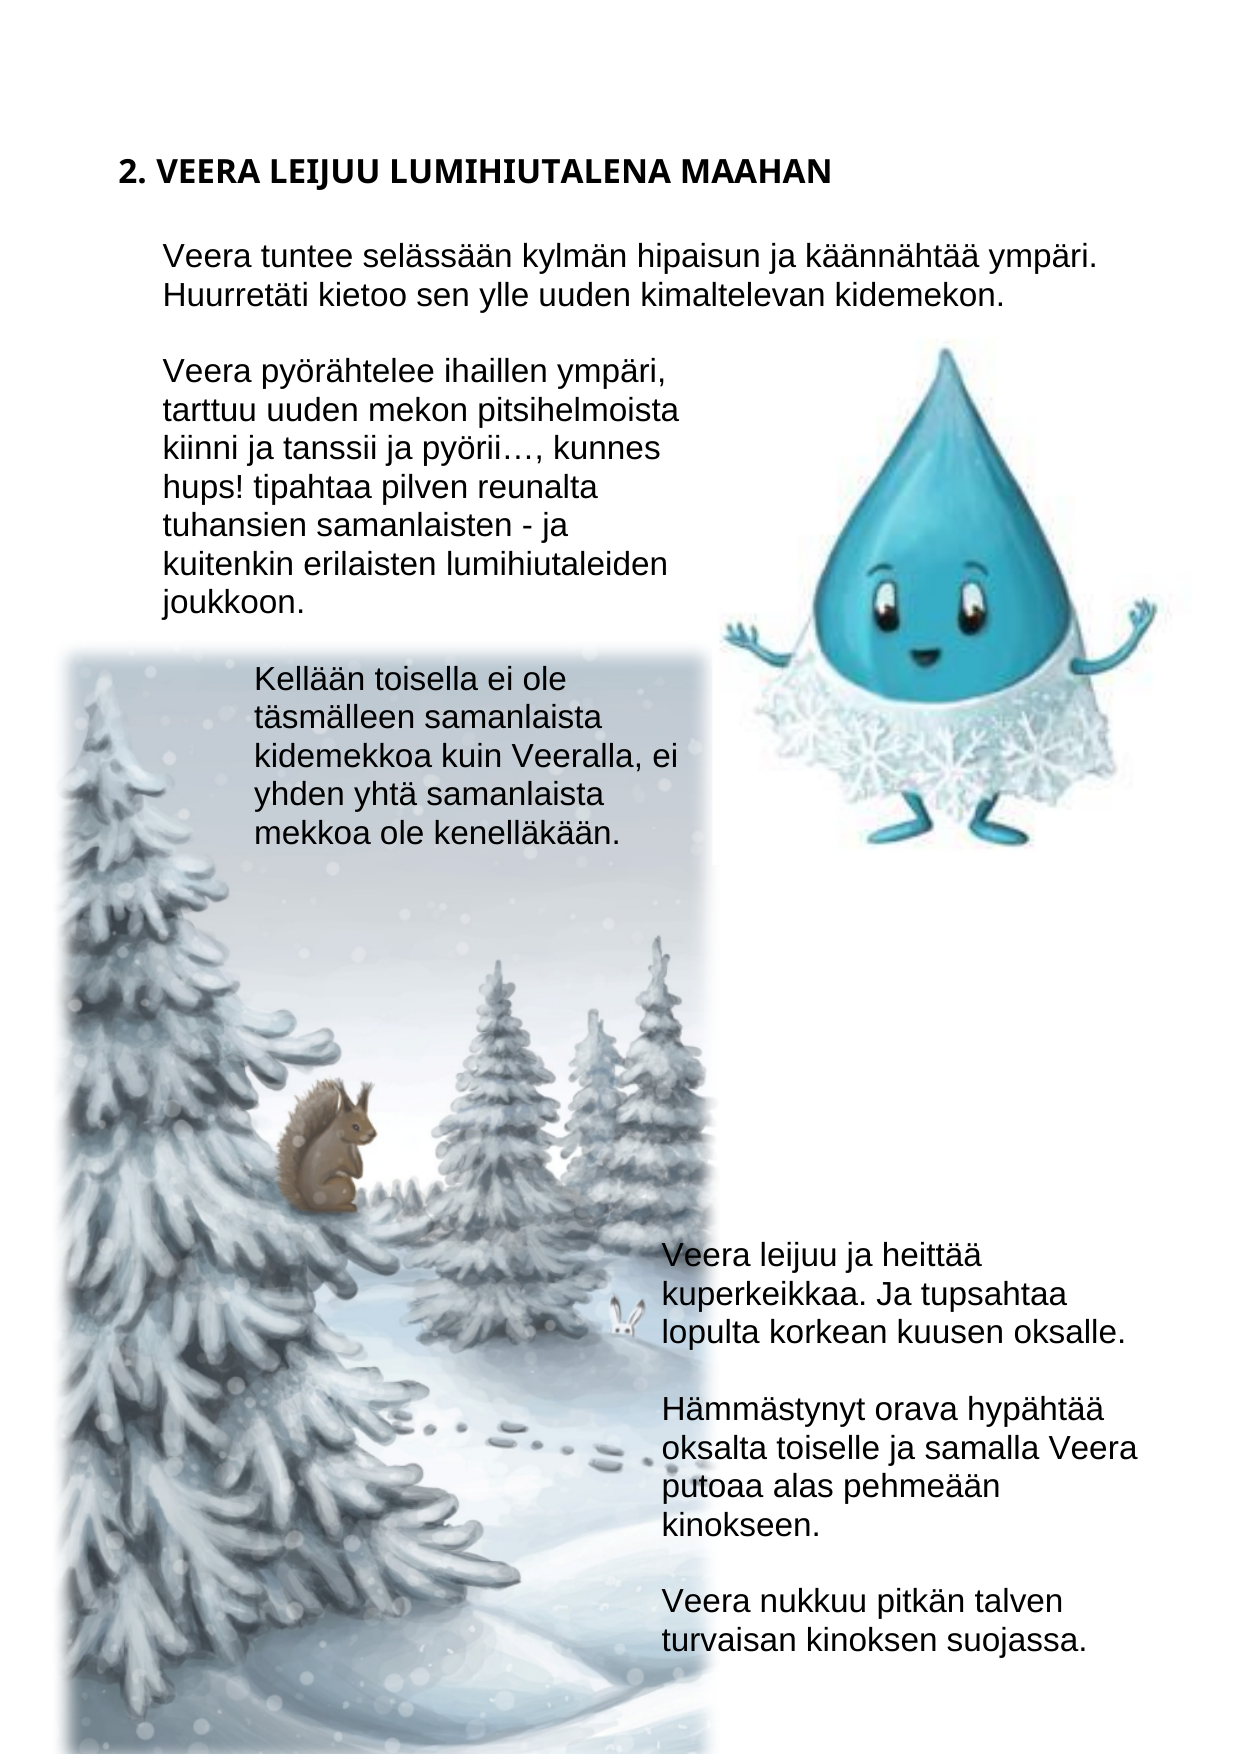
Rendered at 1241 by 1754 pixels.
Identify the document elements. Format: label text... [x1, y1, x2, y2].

picture [79, 666, 694, 1746]
text Hämmästynyt orava hypähtää oksalta toiselle ja samalla Veera putoaa alas pehmeään kinokseen. [661, 1389, 1167, 1543]
text Veera nukkuu pitkän talven turvaisan kinoksen suojassa. [661, 1581, 1167, 1658]
text Veera tuntee selässään kylmän hipaisun ja käännähtää ympäri. Huurretäti kietoo sen ylle uuden kimaltelevan kidemekon. [162, 236, 1167, 313]
text Veera pyörähtelee ihaillen ympäri, tarttuu uuden mekon pitsihelmoista kiinni ja tanssii ja pyörii…, kunnes hups! tipahtaa pilven reunalta tuhansien samanlaisten - ja kuitenkin erilaisten lumihiutaleiden joukkoon. [162, 351, 710, 621]
text 2. VEERA LEIJUU LUMIHIUTALENA MAAHAN [118, 148, 1167, 193]
text Veera leijuu ja heittää kuperkeikkaa. Ja tupsahtaa lopulta korkean kuusen oksalle. [661, 1236, 1167, 1351]
picture [710, 318, 1197, 867]
text Kellään toisella ei ole täsmälleen samanlaista kidemekkoa kuin Veeralla, ei yhden yhtä samanlaista mekkoa ole kenelläkään. [254, 659, 710, 851]
